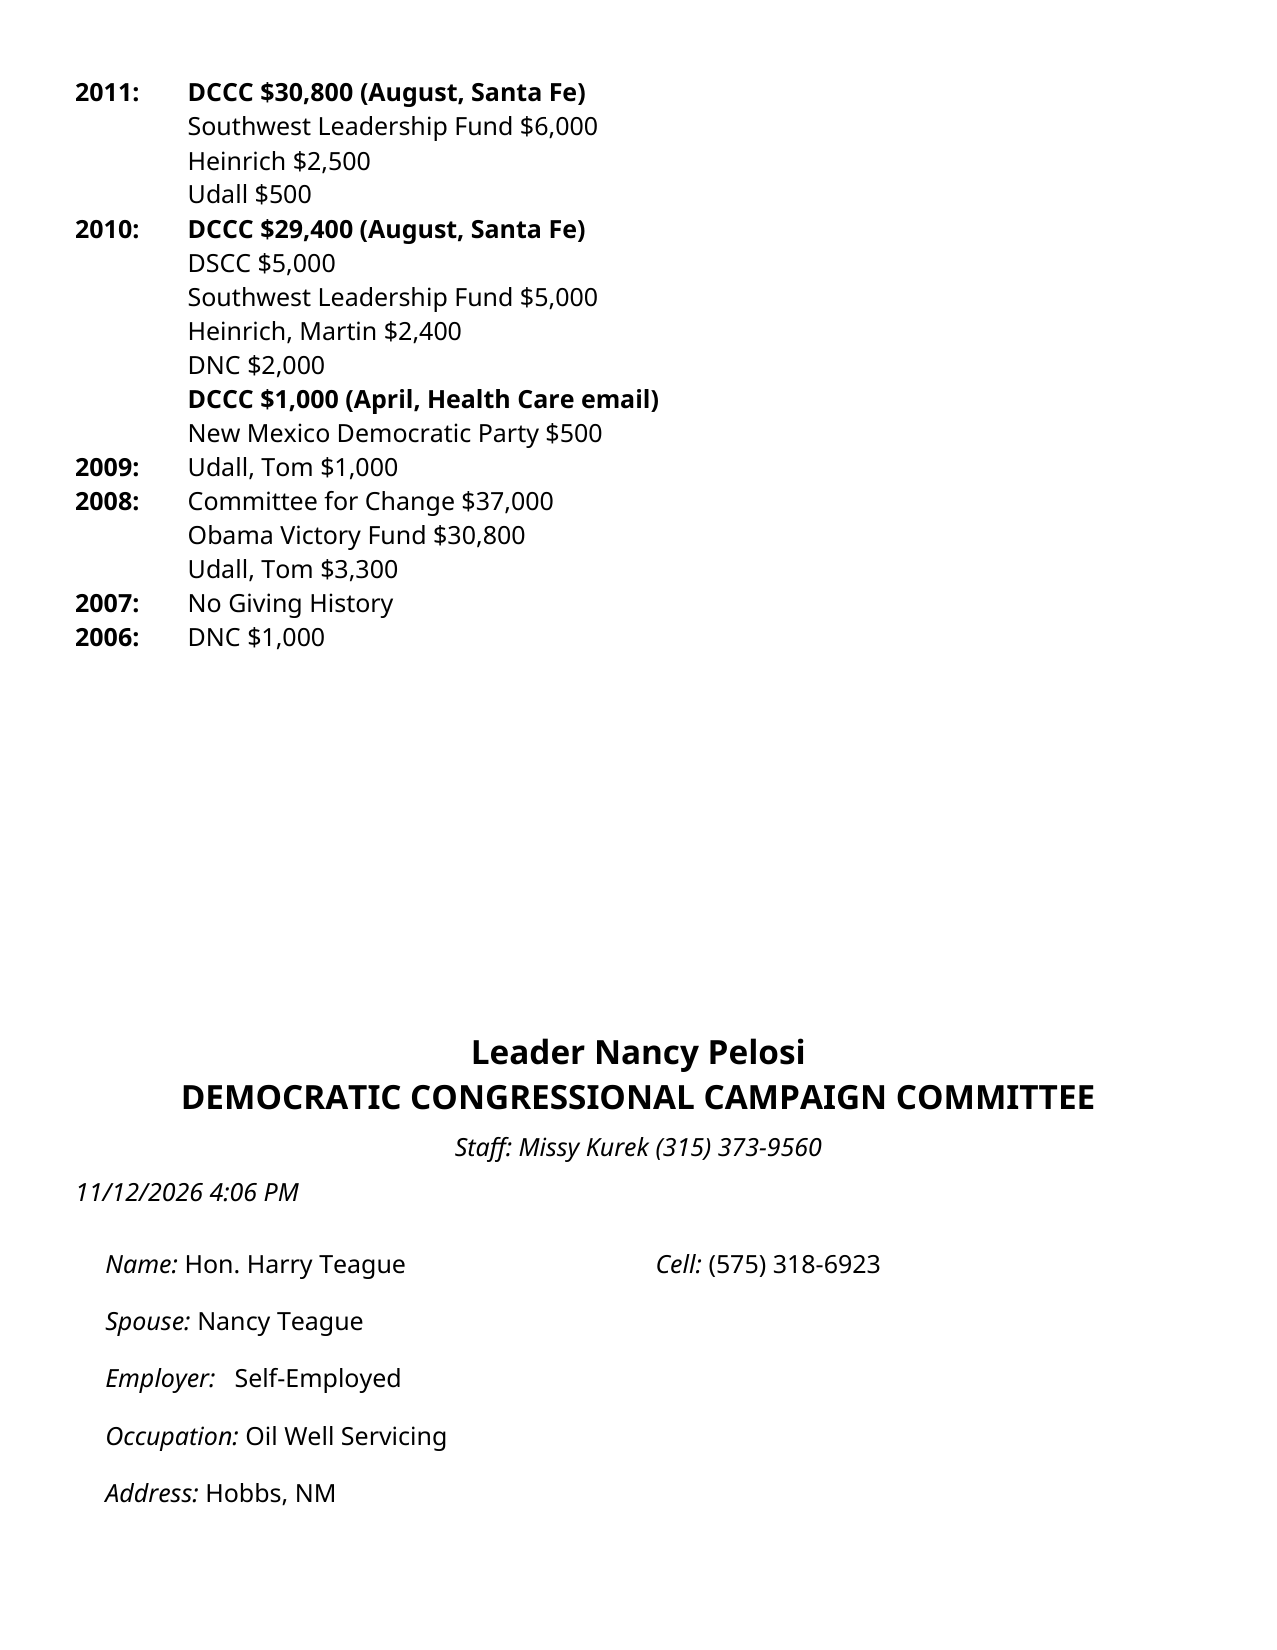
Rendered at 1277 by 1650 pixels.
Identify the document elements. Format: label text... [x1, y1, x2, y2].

text 2007: No Giving History [75, 586, 1201, 620]
text 2009: Udall, Tom $1,000 [75, 450, 1201, 484]
text DNC $2,000 [75, 347, 1201, 382]
text Leader Nancy Pelosi [75, 1029, 1201, 1074]
text Udall $500 [75, 177, 1201, 211]
text 2006: DNC $1,000 [75, 620, 1201, 654]
text Spouse: Nancy Teague [75, 1304, 1201, 1338]
text New Mexico Democratic Party $500 [75, 416, 1201, 450]
text 2008: Committee for Change $37,000 [75, 484, 1201, 518]
text Udall, Tom $3,300 [75, 552, 1201, 586]
text DEMOCRATIC CONGRESSIONAL CAMPAIGN COMMITTEE [75, 1074, 1201, 1119]
text Southwest Leadership Fund $5,000 [75, 279, 1201, 313]
text Obama Victory Fund $30,800 [75, 518, 1201, 552]
text 2010: DCCC $29,400 (August, Santa Fe) [75, 211, 1201, 245]
text Southwest Leadership Fund $6,000 [75, 109, 1201, 143]
text Name: Hon. Harry Teague Cell: (575) 318-6923 [75, 1247, 1201, 1281]
text Address: Hobbs, NM [75, 1475, 1201, 1509]
text DSCC $5,000 [75, 245, 1201, 279]
text Heinrich $2,500 [75, 143, 1201, 177]
text 8/5/2013 7:28 PM [75, 1174, 1201, 1208]
text Heinrich, Martin $2,400 [75, 313, 1201, 347]
text Staff: Missy Kurek (315) 373-9560 [75, 1130, 1201, 1164]
text Occupation: Oil Well Servicing [75, 1418, 1201, 1452]
text 2011: DCCC $30,800 (August, Santa Fe) [75, 75, 1201, 109]
text DCCC $1,000 (April, Health Care email) [75, 382, 1201, 416]
text Employer: Self-Employed [75, 1361, 1201, 1395]
